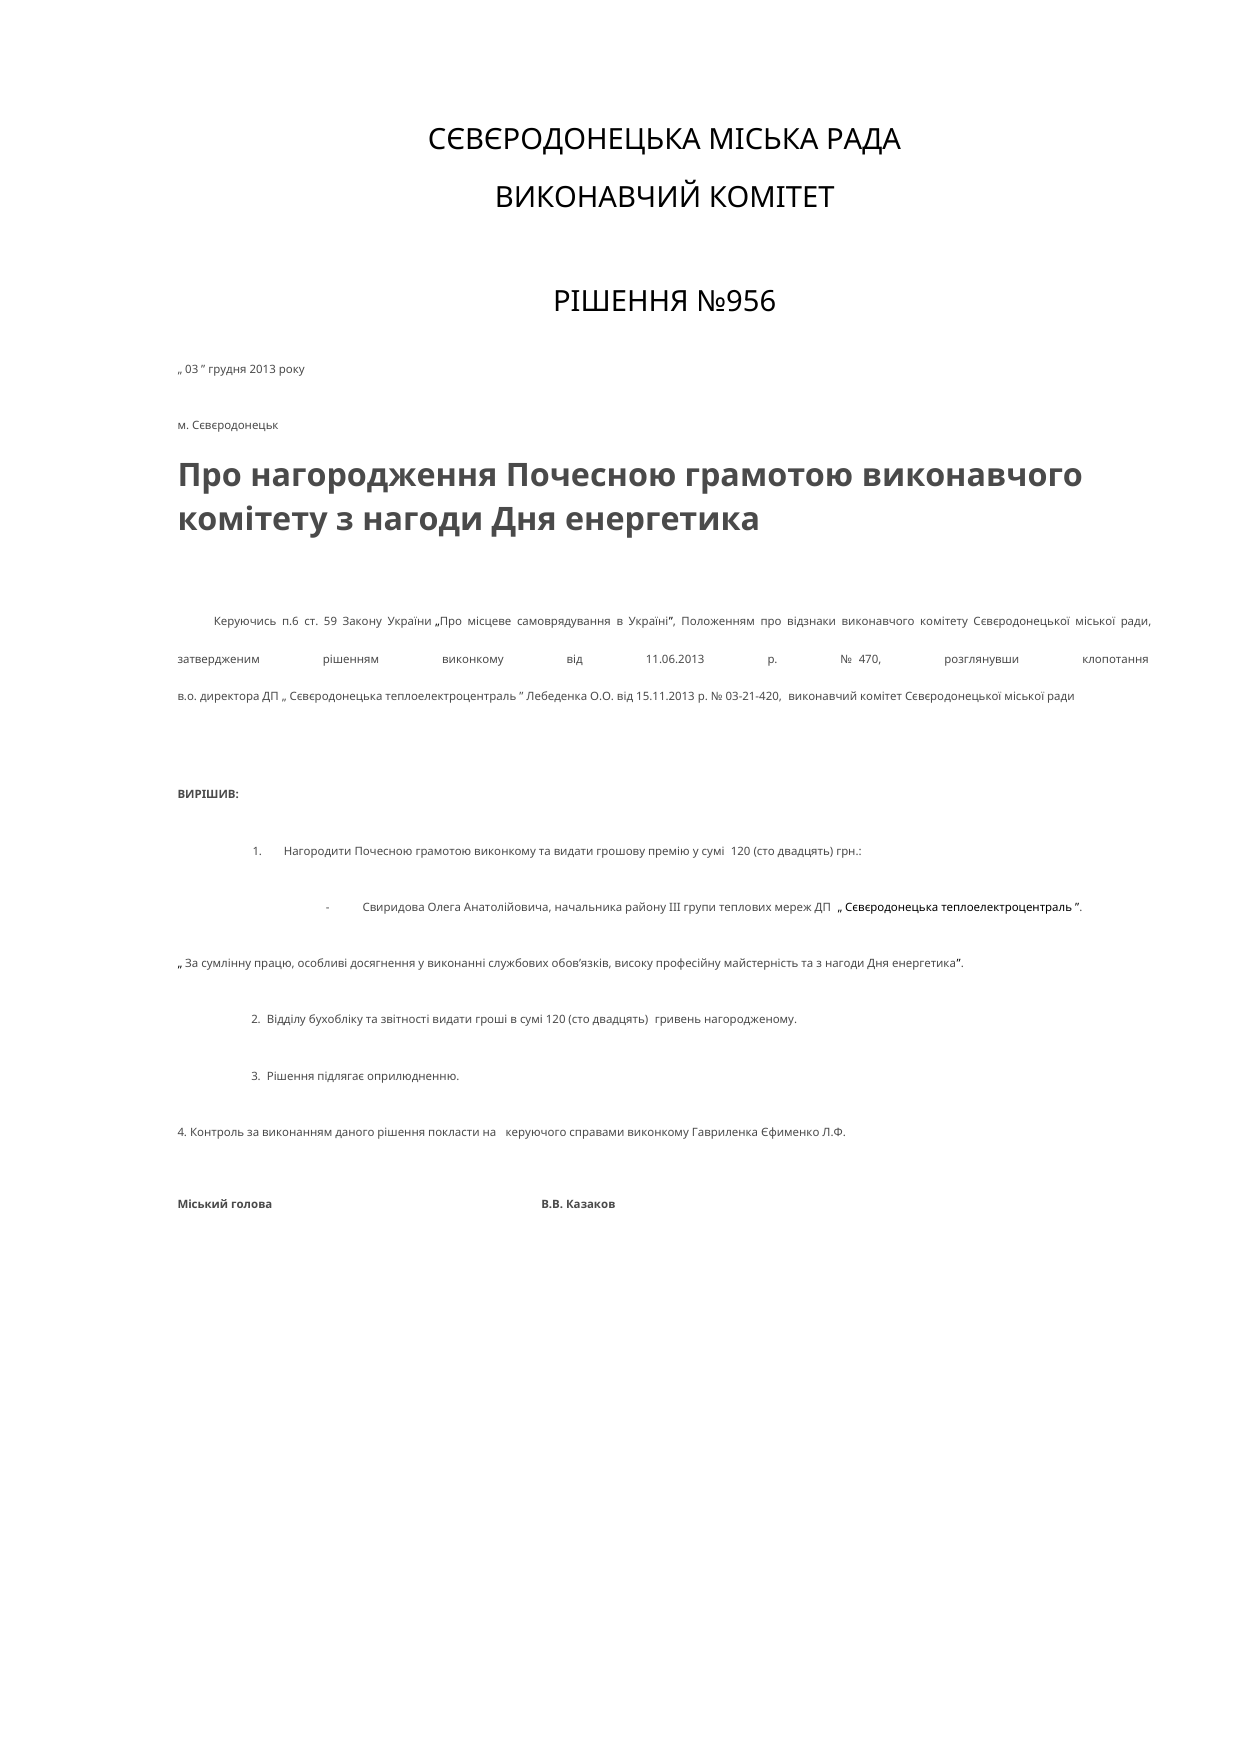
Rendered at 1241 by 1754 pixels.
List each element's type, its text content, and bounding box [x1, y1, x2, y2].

text 1. Нагородити Почесною грамотою виконкому та видати грошову премію у сумі 120 (сто двадцять) грн.: [177, 821, 1152, 858]
text Про нагородження Почесною грамотою виконавчого комітету з нагоди Дня енергетика [177, 452, 1152, 539]
text - Свиридова Олега Анатолійовича, начальника району ІІІ групи теплових мереж ДП „ Сєвєродонецька теплоелектроцентраль ”. [326, 877, 1152, 914]
text 2. Відділу бухобліку та звітності видати гроші в сумі 120 (сто двадцять) гривень нагородженому. [177, 989, 1152, 1027]
text 4. Контроль за виконанням даного рішення покласти на керуючого справами виконкому Гавриленка Єфименко Л.Ф. [177, 1102, 1152, 1139]
text ВИРІШИВ: [177, 779, 1152, 802]
text 3. Рішення підлягає оприлюдненню. [177, 1046, 1152, 1083]
text ВИКОНАВЧИЙ КОМІТЕТ [177, 177, 1152, 216]
text Міський голова В.В. Казаков [177, 1194, 1152, 1212]
text м. Сєвєродонецьк [177, 395, 1152, 433]
text Керуючись п.6 ст. 59 Закону України „Про місцеве самоврядування в Україні”, Положенням про відзнаки виконавчого комітету Сєвєродонецької міської ради, затвердженим рішенням виконкому від 11.06.2013 р. № 470, розглянувши клопотання в.о. директора ДП „ Сєвєродонецька теплоелектроцентраль ” Лебеденка О.О. від 15.11.2013 р. № 03-21-420, виконавчий комітет Сєвєродонецької міської ради [177, 592, 1152, 704]
text РІШЕННЯ №956 [177, 281, 1152, 320]
text „ 03 ” грудня 2013 року [177, 339, 1152, 377]
text СЄВЄРОДОНЕЦЬКА МІСЬКА РАДА [177, 118, 1152, 158]
text „ За сумлінну працю, особливі досягнення у виконанні службових обов’язків, високу професійну майстерність та з нагоди Дня енергетика”. [177, 933, 1152, 971]
